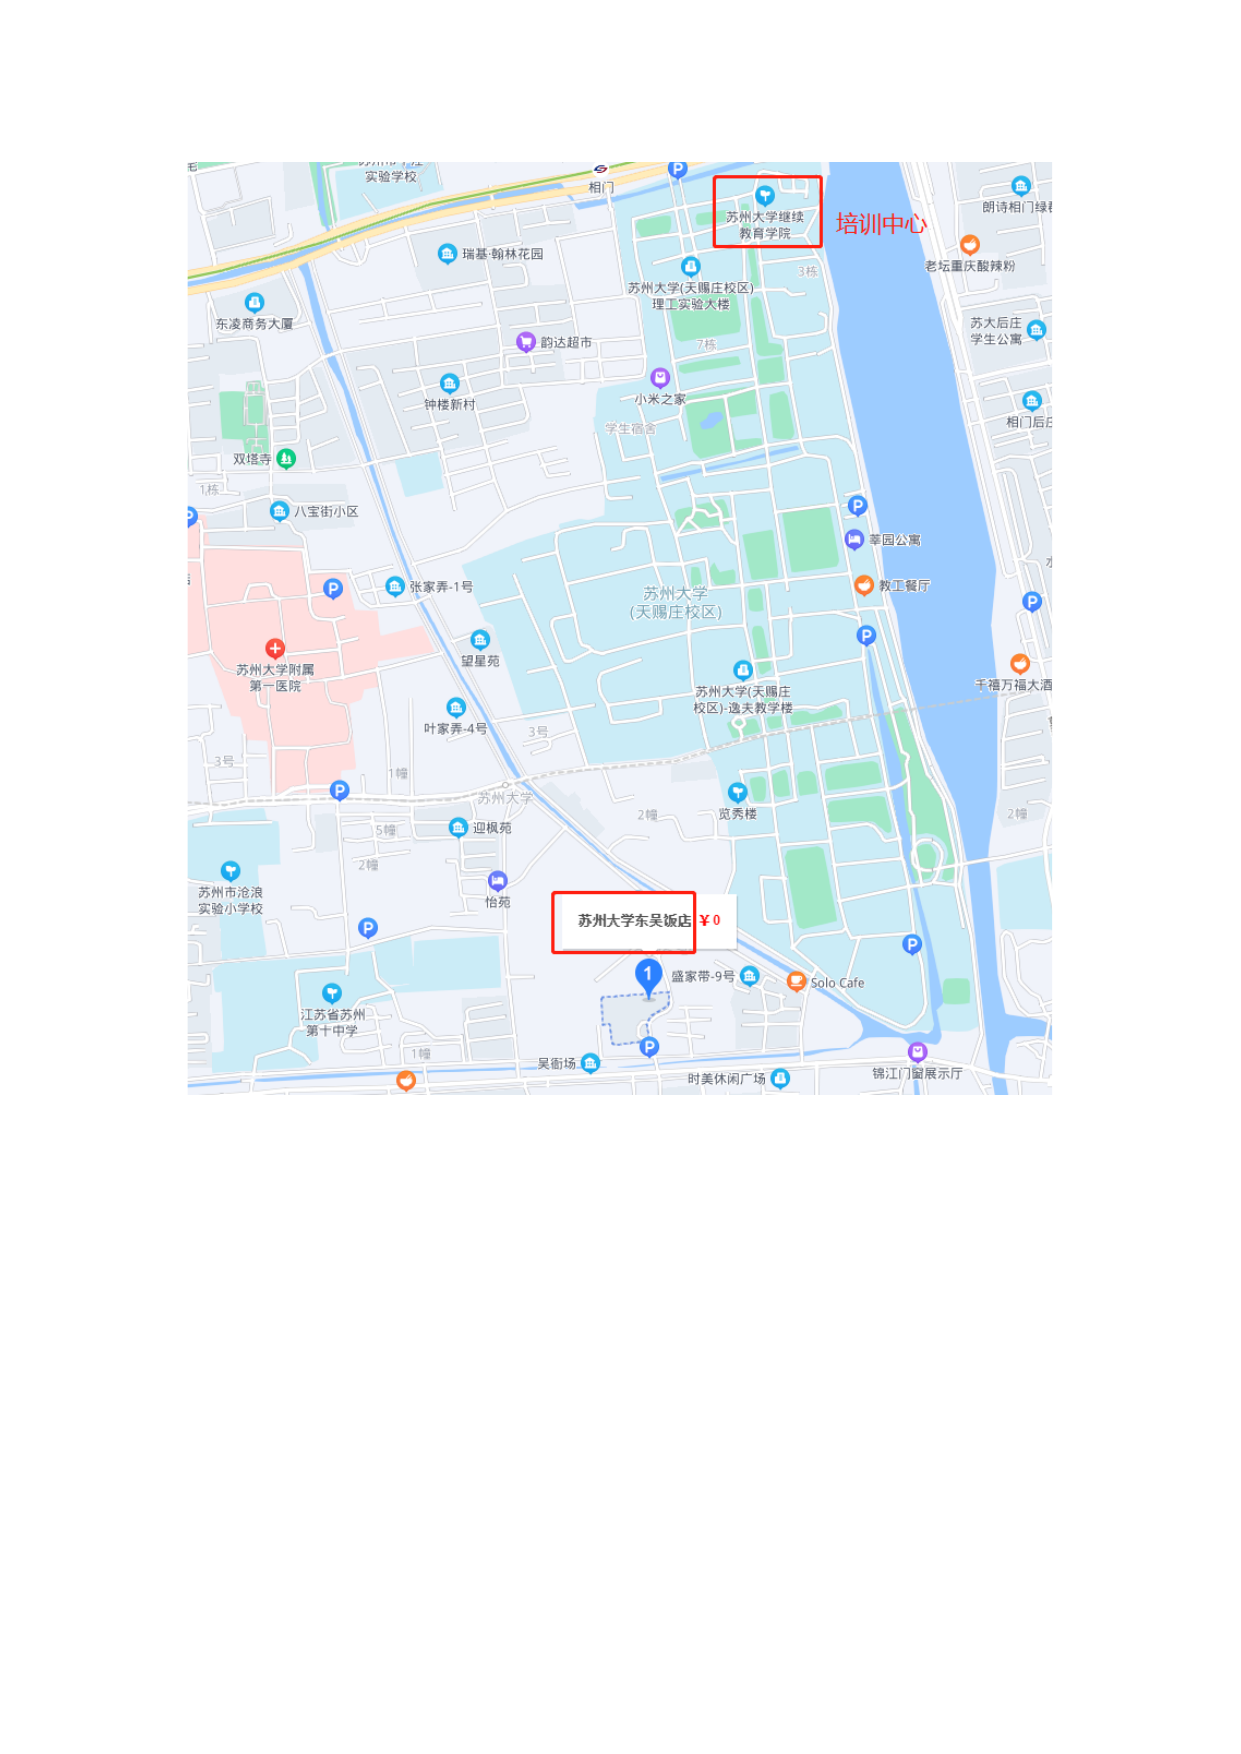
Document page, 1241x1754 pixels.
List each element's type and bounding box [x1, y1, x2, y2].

picture [187, 162, 1053, 1095]
